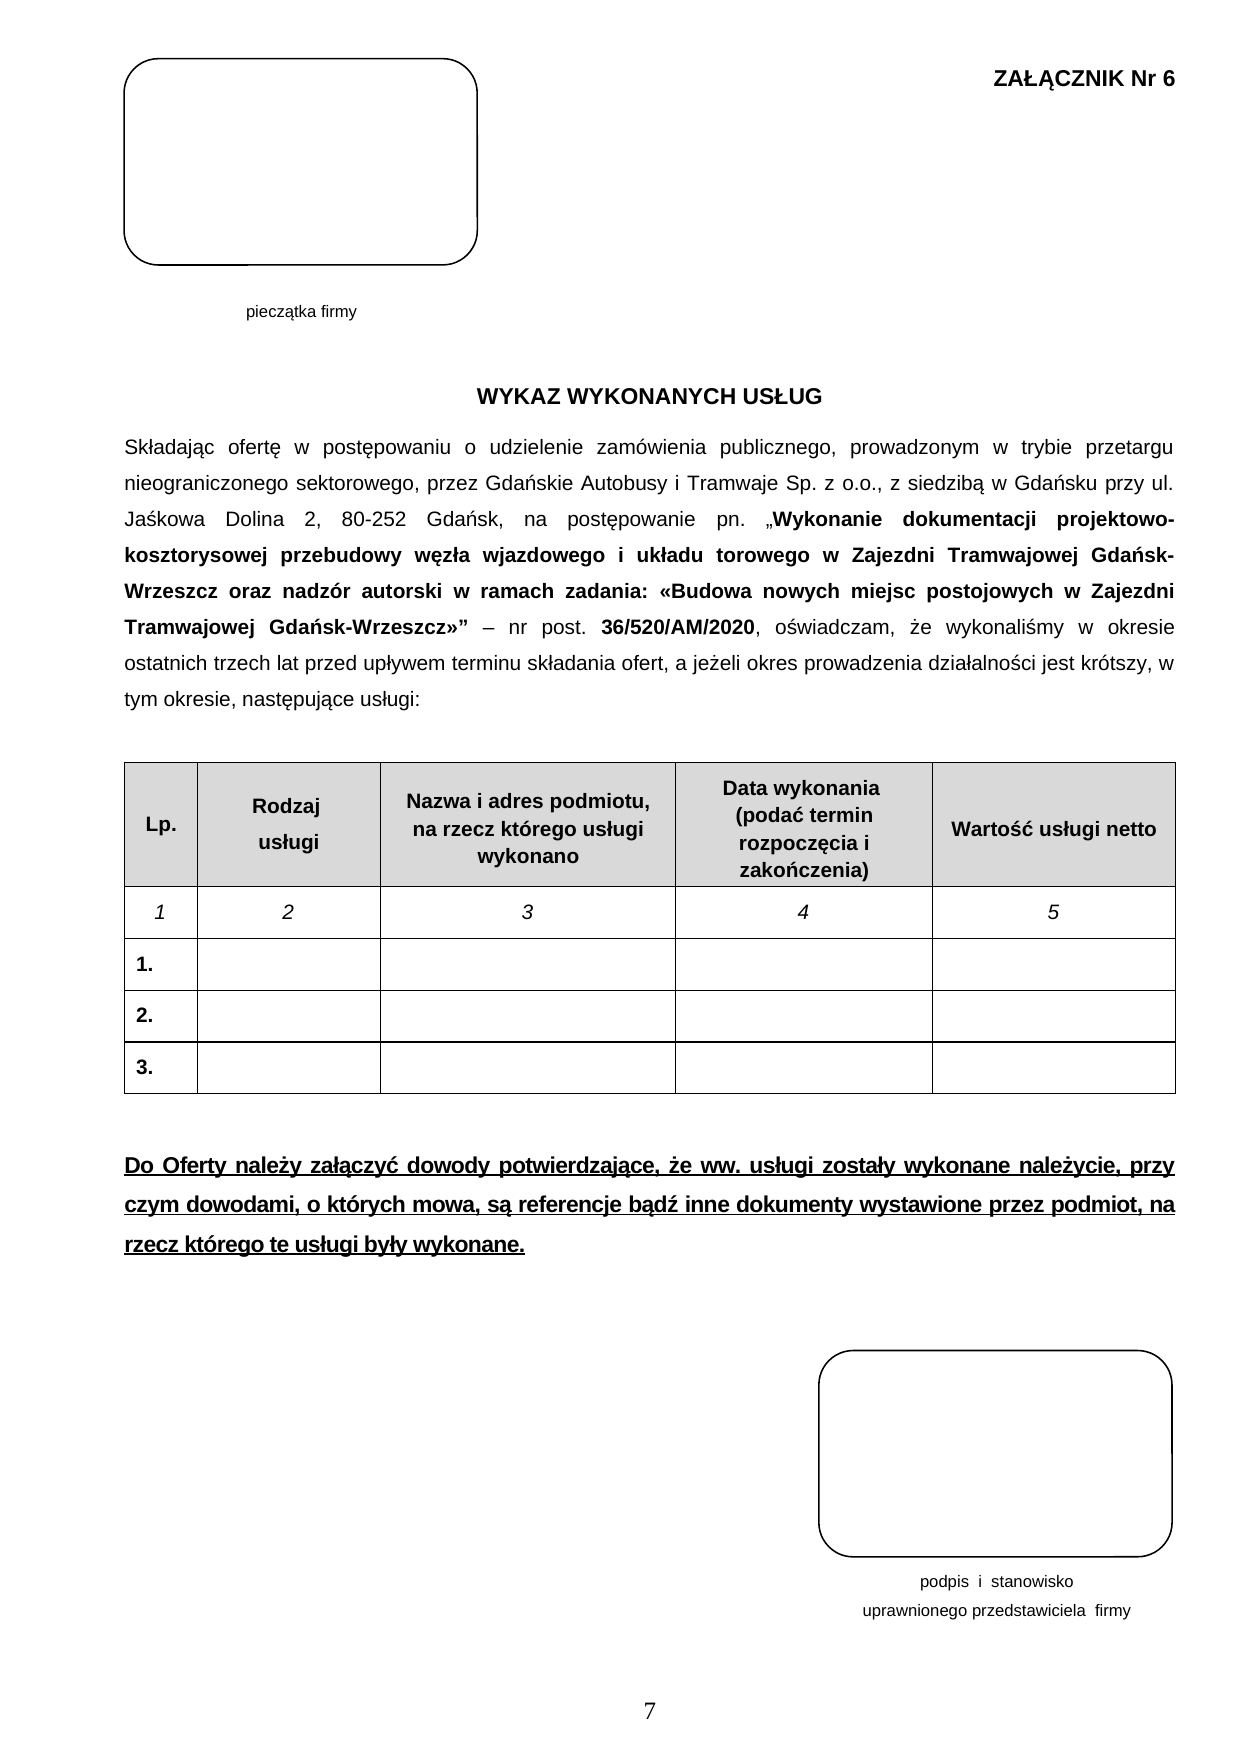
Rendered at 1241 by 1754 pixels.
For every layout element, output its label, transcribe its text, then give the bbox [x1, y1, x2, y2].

text podpis i stanowisko [818, 1572, 1175, 1591]
text Do Oferty należy załączyć dowody potwierdzające, że ww. usługi zostały wykonane należycie, przy czym dowodami, o których mowa, są referencje bądź inne dokumenty wystawione przez podmiot, na rzecz którego te usługi były wykonane. [124, 1215, 1175, 1257]
table_cell [198, 939, 380, 989]
table_cell 3 [381, 887, 675, 938]
table_cell [676, 1043, 932, 1093]
table_cell 5 [933, 887, 1175, 938]
text uprawnionego przedstawiciela firmy [818, 1601, 1175, 1620]
text Do Oferty należy załączyć dowody potwierdzające, że ww. usługi zostały wykonane należycie, przy czym dowodami, o których mowa, są referencje bądź inne dokumenty wystawione przez podmiot, na rzecz którego te usługi były wykonane. [124, 1176, 1175, 1214]
table_cell 1 [125, 887, 197, 938]
list ZAŁĄCZNIK Nr 6 [466, 65, 1175, 91]
table_cell [933, 991, 1175, 1041]
table_cell [933, 939, 1175, 989]
table_cell [198, 1043, 380, 1093]
text Składając ofertę w postępowaniu o udzielenie zamówienia publicznego, prowadzonym w trybie przetargu nieograniczonego sektorowego, przez Gdańskie Autobusy i Tramwaje Sp. z o.o., z siedzibą w Gdańsku przy ul. Jaśkowa Dolina 2, 80-252 Gdańsk, na postępowanie pn. „Wykonanie dokumentacji projektowo-kosztorysowej przebudowy węzła wjazdowego i układu torowego w Zajezdni Tramwajowej Gdańsk-Wrzeszcz oraz nadzór autorski w ramach zadania: «Budowa nowych miejsc postojowych w Zajezdni Tramwajowej Gdańsk-Wrzeszcz»” – nr post. 36/520/AM/2020, oświadczam, że wykonaliśmy w okresie ostatnich trzech lat przed upływem terminu składania ofert, a jeżeli okres prowadzenia działalności jest krótszy, w tym okresie, następujące usługi: [124, 435, 1175, 710]
table_header Data wykonania (podać termin rozpoczęcia i zakończenia) [676, 763, 932, 886]
table_cell [381, 1043, 675, 1093]
table_cell 3. [125, 1043, 197, 1093]
table_cell [933, 1043, 1175, 1093]
table_header Lp. [125, 763, 197, 886]
table_cell 1. [125, 939, 197, 989]
table_header Rodzaj usługi [198, 763, 380, 886]
text WYKAZ WYKONANYCH USŁUG [124, 383, 1175, 409]
table_cell 4 [676, 887, 932, 938]
text pieczątka firmy [124, 273, 478, 321]
table_header Nazwa i adres podmiotu, na rzecz którego usługi wykonano [381, 763, 675, 886]
table_cell [381, 991, 675, 1041]
table_cell [676, 939, 932, 989]
table_cell 2. [125, 991, 197, 1041]
table_cell 2 [198, 887, 380, 938]
table_cell [676, 991, 932, 1041]
text Do Oferty należy załączyć dowody potwierdzające, że ww. usługi zostały wykonane należycie, przy czym dowodami, o których mowa, są referencje bądź inne dokumenty wystawione przez podmiot, na rzecz którego te usługi były wykonane. [124, 1152, 1175, 1174]
table_header Wartość usługi netto [933, 763, 1175, 886]
table_cell [381, 939, 675, 989]
table_cell [198, 991, 380, 1041]
